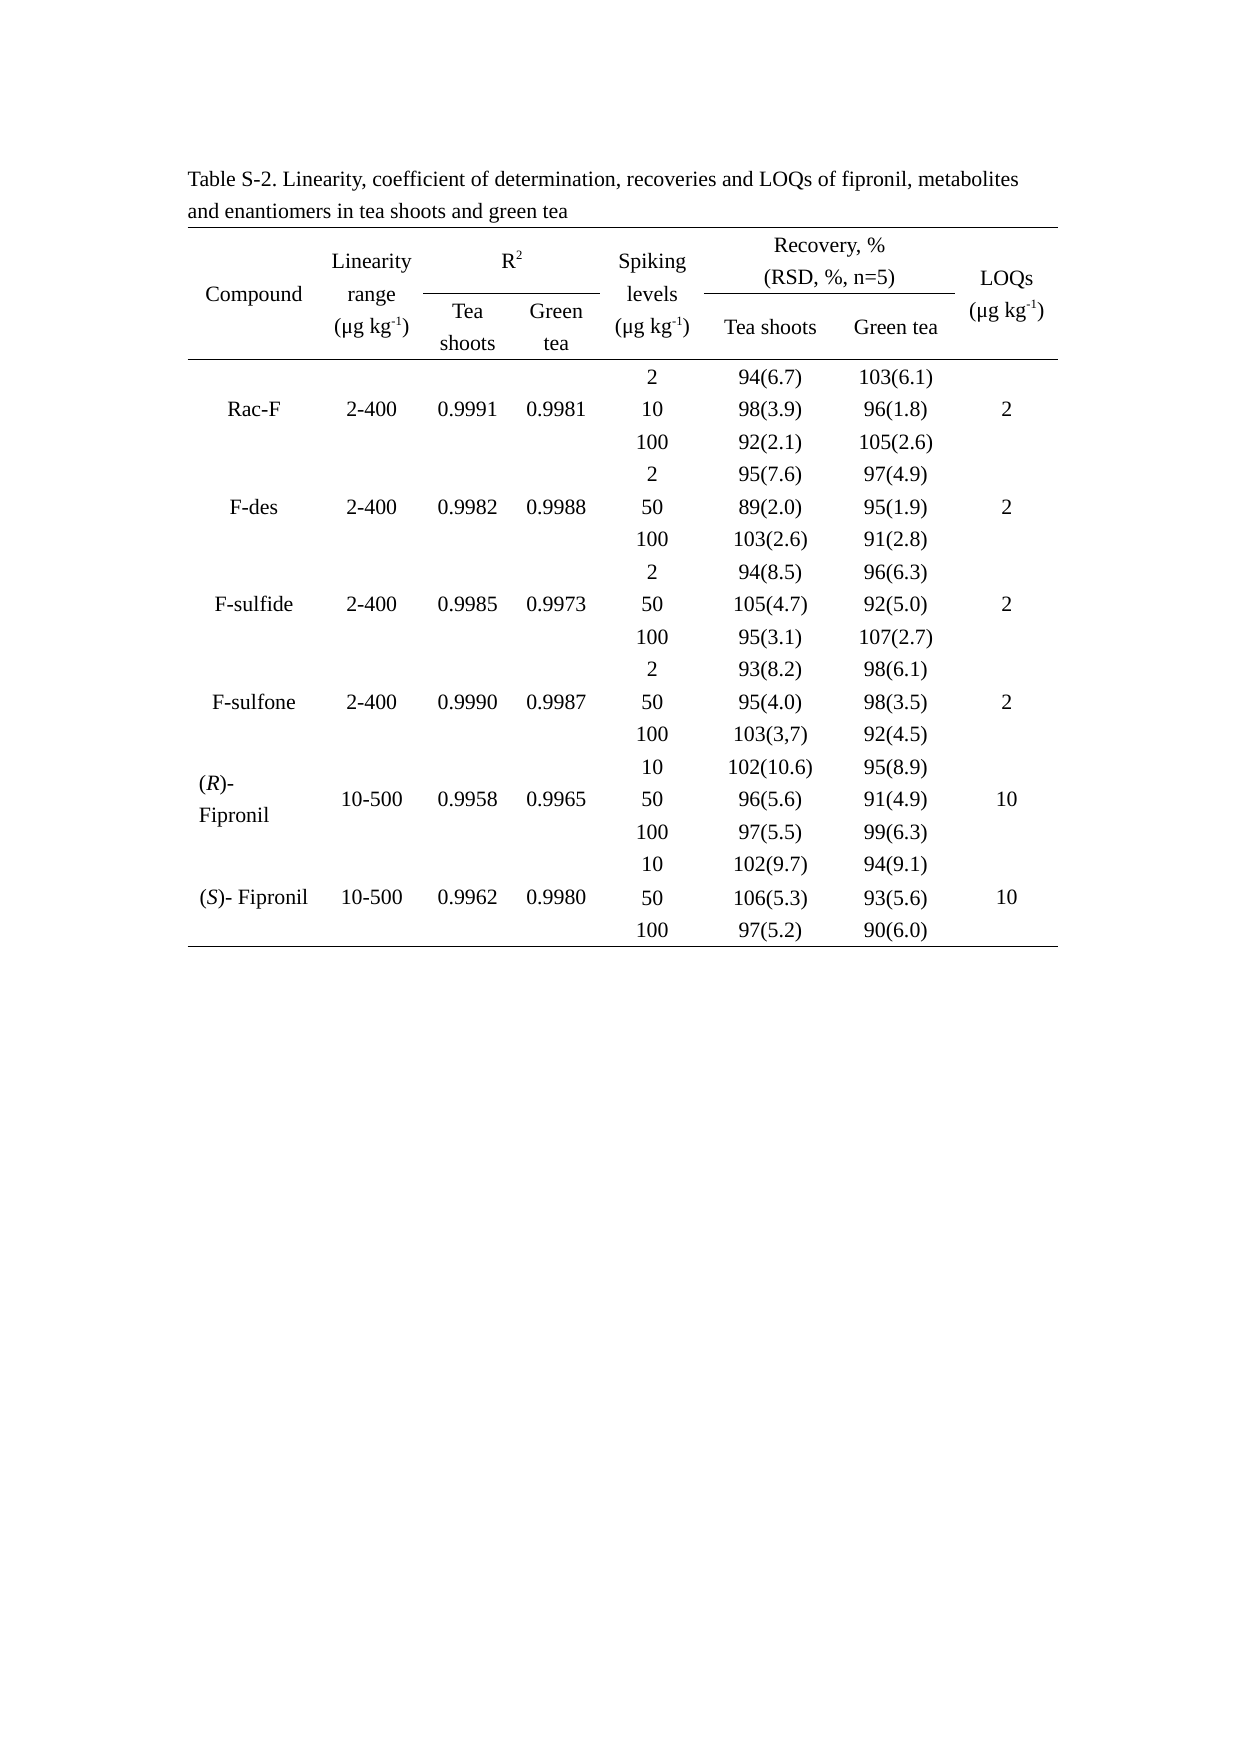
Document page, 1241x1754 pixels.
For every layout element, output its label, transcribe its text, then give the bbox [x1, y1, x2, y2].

table_cell 50 [600, 783, 704, 815]
table_cell 100 [600, 425, 704, 458]
table_header Linearity range (μg kg-1) [320, 228, 423, 359]
table_cell Green tea [837, 294, 955, 359]
table_cell 2 [955, 653, 1058, 750]
table_cell 0.9965 [512, 750, 600, 848]
table_cell 105(4.7) [704, 588, 837, 620]
table_cell 107(2.7) [837, 620, 955, 653]
table_cell 10-500 [320, 750, 423, 848]
table_cell 2-400 [320, 360, 423, 458]
table_cell 92(2.1) [704, 425, 837, 458]
table_cell 0.9988 [512, 458, 600, 555]
table_cell 0.9985 [423, 555, 512, 653]
table_cell 94(9.1) [837, 848, 955, 880]
table_cell 91(2.8) [837, 523, 955, 555]
table_cell 2 [600, 360, 704, 393]
table_cell 98(3.5) [837, 685, 955, 718]
table_cell 2-400 [320, 458, 423, 555]
table_cell F-des [188, 458, 320, 555]
table_cell 96(6.3) [837, 555, 955, 588]
table_cell 94(8.5) [704, 555, 837, 588]
table_cell 10 [955, 750, 1058, 848]
table_cell Green tea [512, 294, 600, 359]
table_cell 98(6.1) [837, 653, 955, 685]
table_cell 102(9.7) [704, 848, 837, 880]
text Table S-2. Linearity, coefficient of determination, recoveries and LOQs of fipronil, metabolites and enantiomers in tea shoots and green tea [187, 162, 1053, 227]
table_cell 97(5.5) [704, 815, 837, 848]
table_cell 93(8.2) [704, 653, 837, 685]
table_cell 10 [600, 393, 704, 425]
table_cell 103(6.1) [837, 360, 955, 393]
table_cell F-sulfone [188, 653, 320, 750]
table_cell 2-400 [320, 555, 423, 653]
table_cell 0.9990 [423, 653, 512, 750]
table_cell 96(5.6) [704, 783, 837, 815]
table_cell Tea shoots [704, 294, 837, 359]
table_cell 89(2.0) [704, 490, 837, 523]
table_cell 2 [600, 653, 704, 685]
table_cell 102(10.6) [704, 750, 837, 783]
table_cell 99(6.3) [837, 815, 955, 848]
table_cell 50 [600, 880, 704, 914]
table_cell 10 [600, 750, 704, 783]
table_cell 50 [600, 588, 704, 620]
table_header Spiking levels (μg kg-1) [600, 228, 704, 359]
table_cell 90(6.0) [837, 914, 955, 946]
table_cell 100 [600, 620, 704, 653]
table_cell 92(5.0) [837, 588, 955, 620]
table_cell 95(1.9) [837, 490, 955, 523]
table_cell 2 [600, 458, 704, 490]
table_cell 10 [600, 848, 704, 880]
table_cell 92(4.5) [837, 718, 955, 750]
table_cell 50 [600, 490, 704, 523]
table_header Compound [188, 228, 320, 359]
table_cell 0.9962 [423, 848, 512, 946]
table_cell 0.9958 [423, 750, 512, 848]
table_header LOQs (μg kg-1) [955, 228, 1058, 359]
table_cell 106(5.3) [704, 880, 837, 914]
table_cell 100 [600, 914, 704, 946]
table_cell 100 [600, 523, 704, 555]
table_cell 0.9973 [512, 555, 600, 653]
table_cell 94(6.7) [704, 360, 837, 393]
table_cell (S)- Fipronil [188, 848, 320, 946]
table_cell 91(4.9) [837, 783, 955, 815]
table_cell 0.9980 [512, 848, 600, 946]
table_cell 2-400 [320, 653, 423, 750]
table_cell 96(1.8) [837, 393, 955, 425]
table_cell 100 [600, 718, 704, 750]
table_cell 10 [955, 848, 1058, 946]
table_header Recovery, % (RSD, %, n=5) [704, 228, 955, 293]
table_cell 0.9987 [512, 653, 600, 750]
table_cell 50 [600, 685, 704, 718]
table_cell 105(2.6) [837, 425, 955, 458]
table_cell 97(4.9) [837, 458, 955, 490]
table_cell 98(3.9) [704, 393, 837, 425]
table_cell 2 [955, 458, 1058, 555]
table_header R2 [423, 228, 600, 293]
table_cell 0.9991 [423, 360, 512, 458]
table_cell 95(3.1) [704, 620, 837, 653]
table_cell 2 [955, 555, 1058, 653]
table_cell 97(5.2) [704, 914, 837, 946]
table_cell Rac-F [188, 360, 320, 458]
table_cell 2 [600, 555, 704, 588]
table_cell 95(4.0) [704, 685, 837, 718]
table_cell 95(7.6) [704, 458, 837, 490]
table_cell 0.9982 [423, 458, 512, 555]
table_cell 0.9981 [512, 360, 600, 458]
table_cell 93(5.6) [837, 880, 955, 914]
table_cell 103(3,7) [704, 718, 837, 750]
table_cell 10-500 [320, 848, 423, 946]
table_cell F-sulfide [188, 555, 320, 653]
table_cell Tea shoots [423, 294, 512, 359]
table_cell 103(2.6) [704, 523, 837, 555]
table_cell 2 [955, 360, 1058, 458]
table_cell 100 [600, 815, 704, 848]
table_cell (R)- Fipronil [188, 750, 320, 848]
table_cell 95(8.9) [837, 750, 955, 783]
